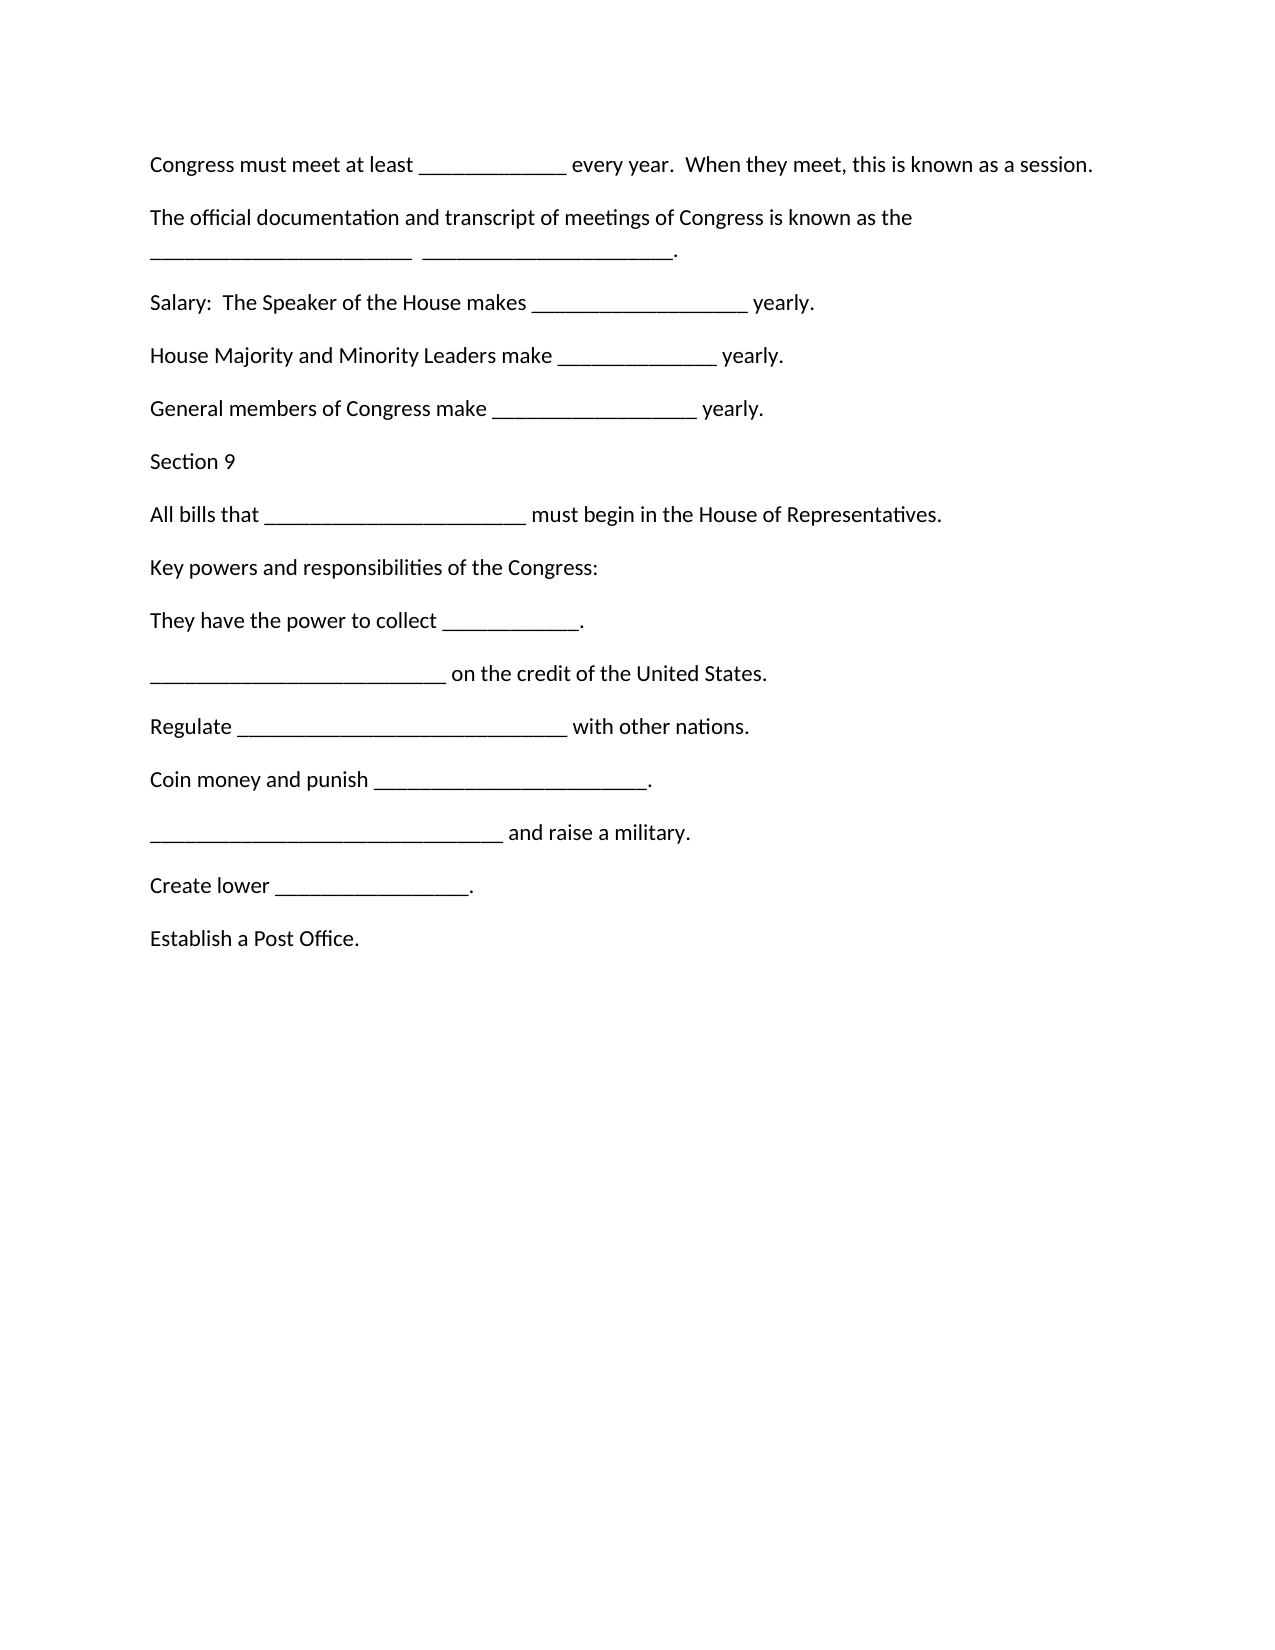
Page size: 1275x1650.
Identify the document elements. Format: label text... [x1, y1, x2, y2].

text Regulate _____________________________ with other nations. [150, 712, 1125, 740]
text General members of Congress make __________________ yearly. [150, 394, 1125, 422]
text Create lower _________________. [150, 871, 1125, 899]
text All bills that _______________________ must begin in the House of Representatives. [150, 500, 1125, 528]
text Key powers and responsibilities of the Congress: [150, 553, 1125, 581]
text _______________________________ and raise a military. [150, 818, 1125, 846]
text Section 9 [150, 447, 1125, 475]
text The official documentation and transcript of meetings of Congress is known as the _______________________ ______________________. [150, 203, 1125, 263]
text __________________________ on the credit of the United States. [150, 659, 1125, 687]
text They have the power to collect ____________. [150, 606, 1125, 634]
text Coin money and punish ________________________. [150, 765, 1125, 793]
text Salary: The Speaker of the House makes ___________________ yearly. [150, 288, 1125, 316]
text Congress must meet at least _____________ every year. When they meet, this is known as a session. [150, 150, 1125, 178]
text Establish a Post Office. [150, 924, 1125, 952]
text House Majority and Minority Leaders make ______________ yearly. [150, 341, 1125, 369]
